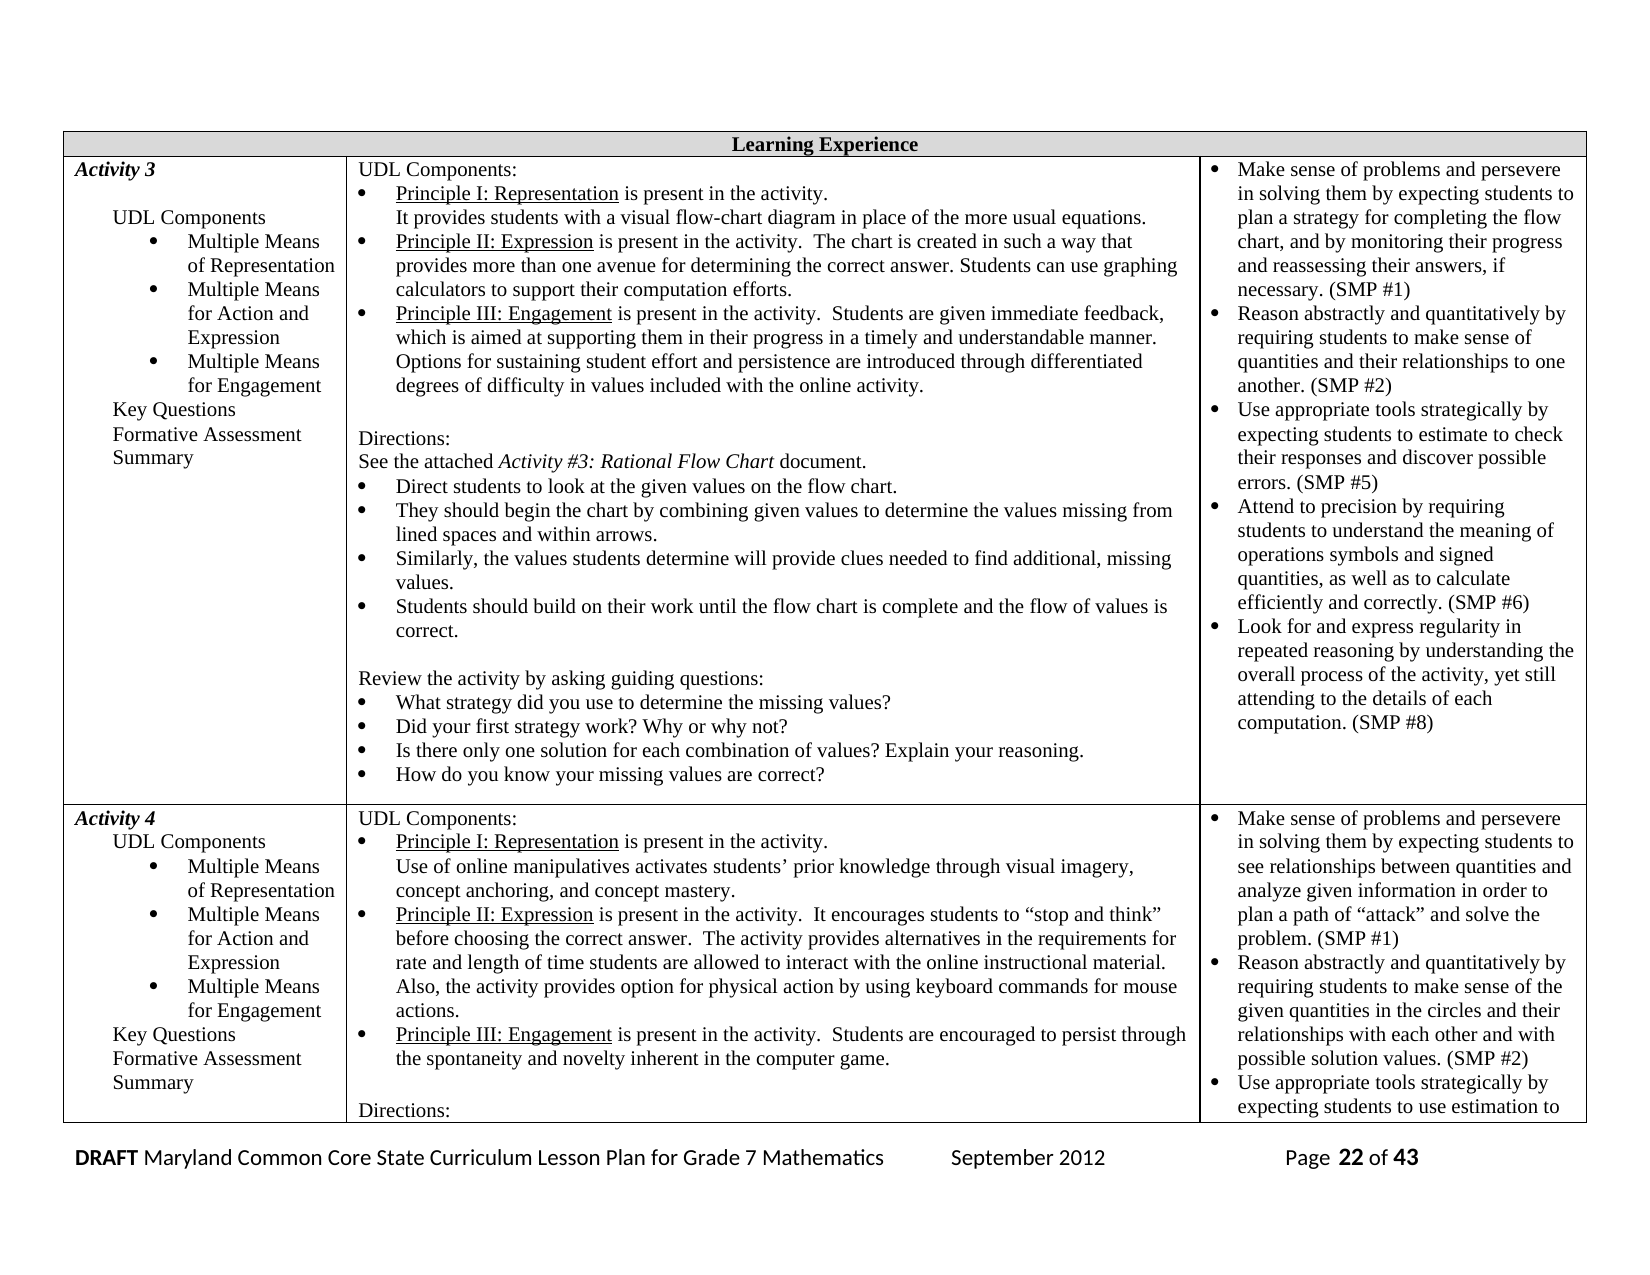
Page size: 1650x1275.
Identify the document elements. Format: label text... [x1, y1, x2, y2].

table_cell Activity 3 UDL Components Multiple Means of Representation Multiple Means for Action and Expression Multiple Means for Engagement Key Questions Formative Assessment Summary [64, 157, 346, 804]
table_cell Make sense of problems and persevere in solving them by expecting students to plan a strategy for completing the flow chart, and by monitoring their progress and reassessing their answers, if necessary. (SMP #1) Reason abstractly and quantitatively by requiring students to make sense of quantities and their relationships to one another. (SMP #2) Use appropriate tools strategically by expecting students to estimate to check their responses and discover possible errors. (SMP #5) Attend to precision by requiring students to understand the meaning of operations symbols and signed quantities, as well as to calculate efficiently and correctly. (SMP #6) Look for and express regularity in repeated reasoning by understanding the overall process of the activity, yet still attending to the details of each computation. (SMP #8) [1201, 157, 1586, 804]
table_cell UDL Components: Principle I: Representation is present in the activity. It provides students with a visual flow-chart diagram in place of the more usual equations. Principle II: Expression is present in the activity. The chart is created in such a way that provides more than one avenue for determining the correct answer. Students can use graphing calculators to support their computation efforts. Principle III: Engagement is present in the activity. Students are given immediate feedback, which is aimed at supporting them in their progress in a timely and understandable manner. Options for sustaining student effort and persistence are introduced through differentiated degrees of difficulty in values included with the online activity. Directions: See the attached Activity #3: Rational Flow Chart document. Direct students to look at the given values on the flow chart. They should begin the chart by combining given values to determine the values missing from lined spaces and within arrows. Similarly, the values students determine will provide clues needed to find additional, missing values. Students should build on their work until the flow chart is complete and the flow of values is correct. Review the activity by asking guiding questions: What strategy did you use to determine the missing values? Did your first strategy work? Why or why not? Is there only one solution for each combination of values? Explain your reasoning. How do you know your missing values are correct? [347, 157, 1199, 804]
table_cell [1201, 805, 1586, 1122]
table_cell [347, 805, 1199, 1122]
table_header Learning Experience [64, 132, 1586, 156]
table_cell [64, 805, 346, 1122]
